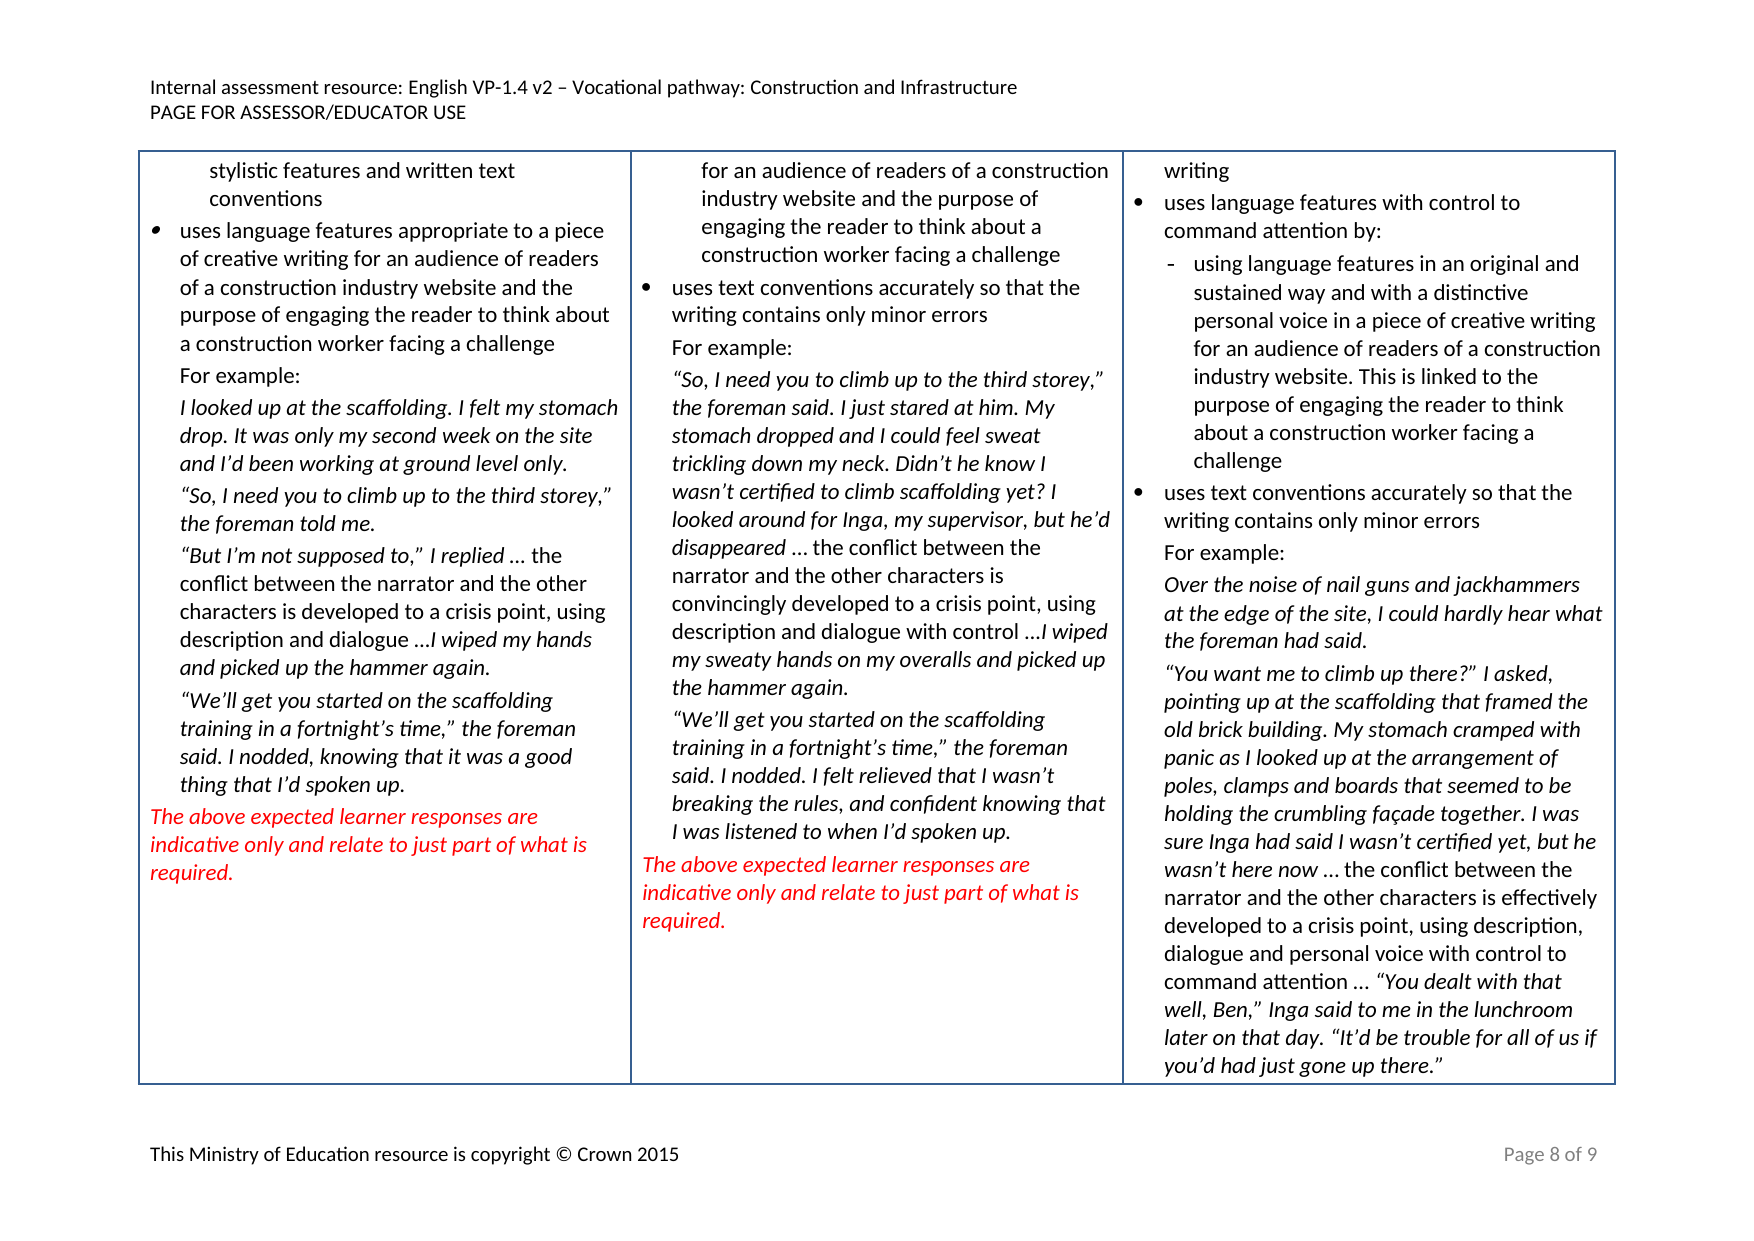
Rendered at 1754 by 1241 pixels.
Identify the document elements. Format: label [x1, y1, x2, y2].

table_cell [140, 152, 630, 1083]
table_cell [632, 152, 1122, 1083]
table_cell [1124, 152, 1614, 1083]
